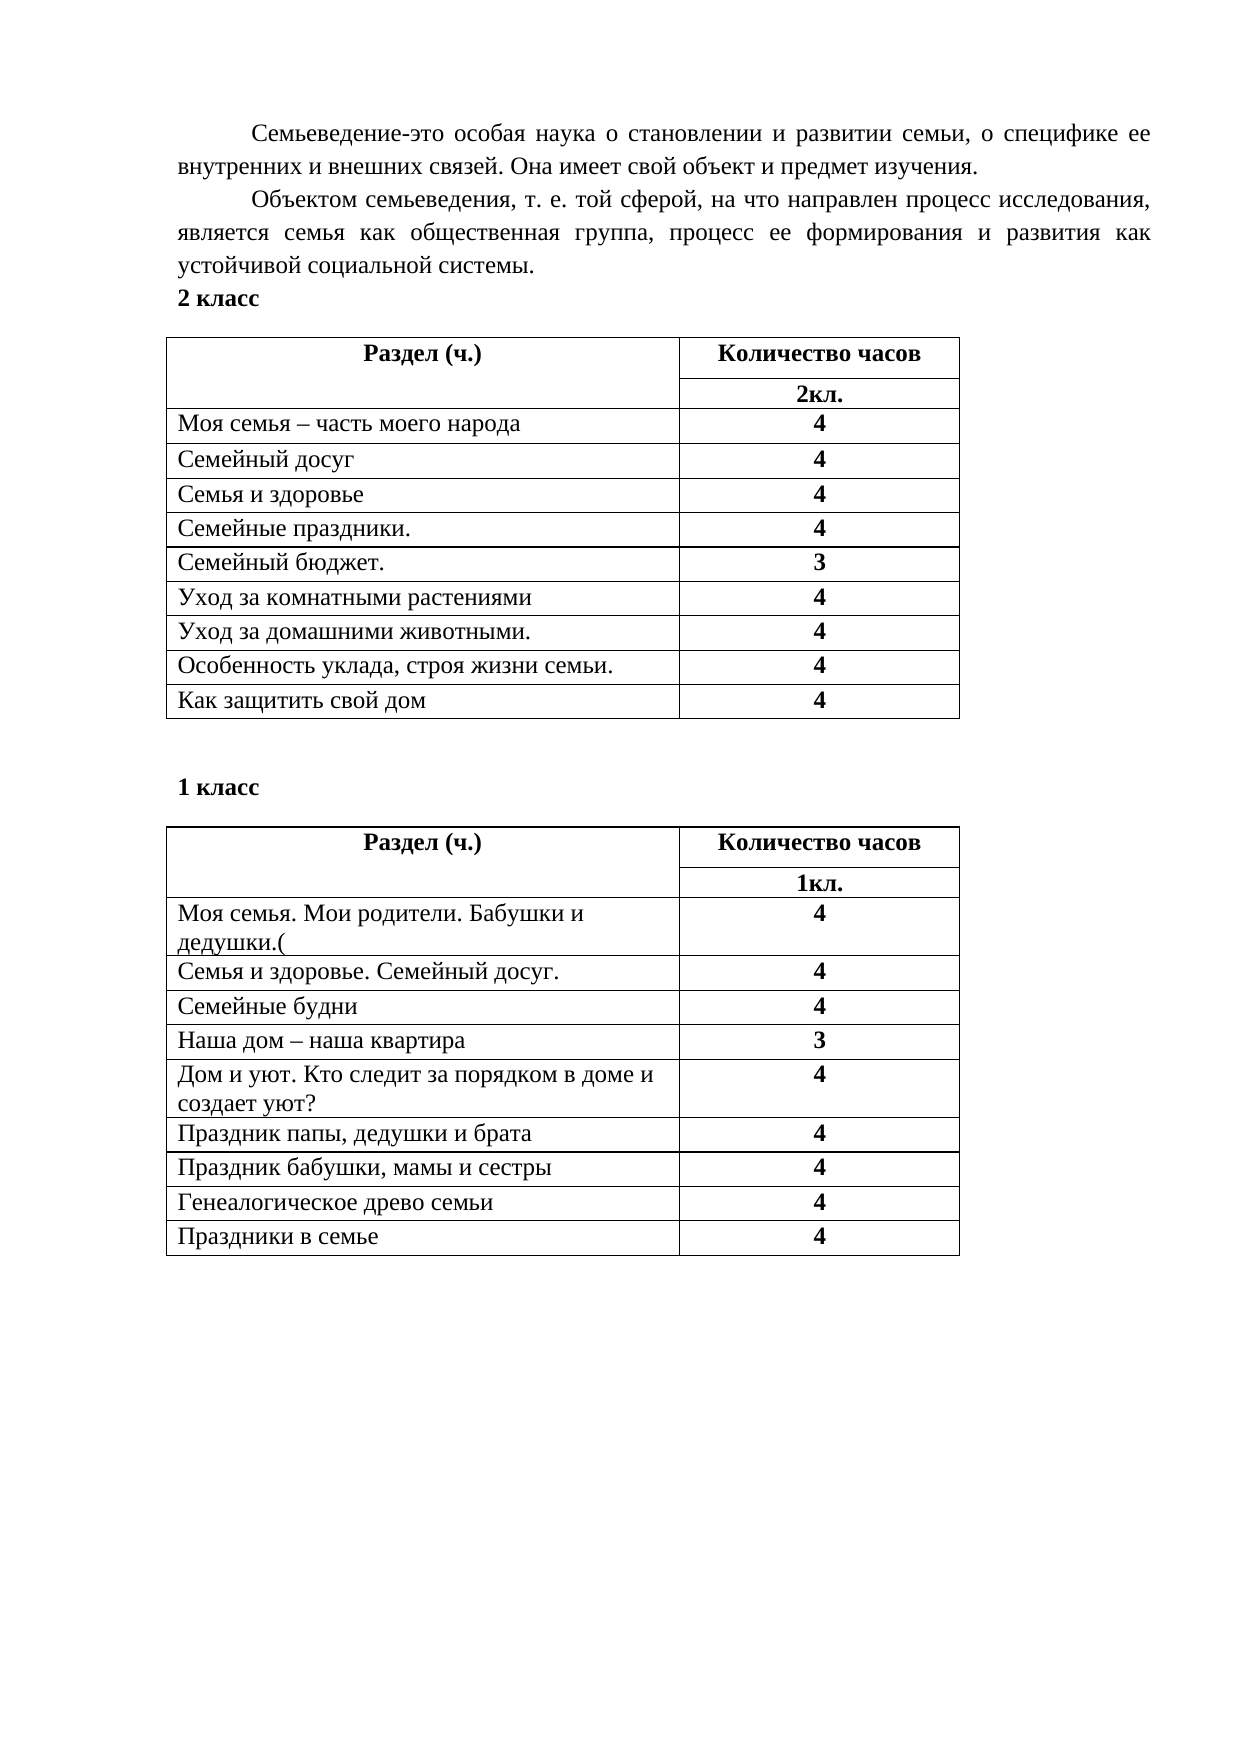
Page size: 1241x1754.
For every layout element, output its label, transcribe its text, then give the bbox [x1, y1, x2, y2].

table_cell Уход за домашними животными. [167, 616, 679, 649]
table_cell Наша дом – наша квартира [167, 1025, 679, 1058]
table_cell Генеалогическое древо семьи [167, 1187, 679, 1220]
table_header Количество часов [680, 338, 959, 378]
table_cell Праздник папы, дедушки и брата [167, 1118, 679, 1151]
table_header Количество часов [680, 828, 959, 867]
table_cell 3 [680, 548, 959, 581]
table_cell Семейный досуг [167, 444, 679, 478]
table_header Раздел (ч.) [167, 338, 679, 407]
table_cell Особенность уклада, строя жизни семьи. [167, 651, 679, 684]
table_cell Дом и уют. Кто следит за порядком в доме и создает уют? [167, 1060, 679, 1117]
table_cell Моя семья – часть моего народа [167, 409, 679, 443]
table_cell 4 [680, 651, 959, 684]
table_cell 4 [680, 582, 959, 615]
table_cell Уход за комнатными растениями [167, 582, 679, 615]
table_cell 4 [680, 1221, 959, 1254]
table_cell Моя семья. Мои родители. Бабушки и дедушки.( [167, 898, 679, 955]
table_cell 4 [680, 1187, 959, 1220]
table_cell Семейные праздники. [167, 513, 679, 546]
table_cell 4 [680, 616, 959, 649]
text Объектом семьеведения, т. е. той сферой, на что направлен процесс исследования, является семья как общественная группа, процесс ее формирования и развития как устойчивой социальной системы. [177, 184, 1152, 279]
text 1 класс [177, 772, 1152, 801]
table_cell 4 [680, 513, 959, 546]
table_cell 4 [680, 956, 959, 990]
table_cell Семья и здоровье [167, 479, 679, 512]
table_cell 1кл. [680, 868, 959, 897]
table_cell Праздники в семье [167, 1221, 679, 1254]
table_cell 4 [680, 991, 959, 1024]
table_cell 4 [680, 479, 959, 512]
table_cell 2кл. [680, 379, 959, 407]
table_cell 4 [680, 1060, 959, 1117]
table_cell 4 [680, 1118, 959, 1151]
table_cell 4 [680, 444, 959, 478]
table_cell Праздник бабушки, мамы и сестры [167, 1153, 679, 1186]
table_cell 4 [680, 685, 959, 718]
table_cell Семья и здоровье. Семейный досуг. [167, 956, 679, 990]
text 2 класс [177, 283, 1152, 312]
table_header Раздел (ч.) [167, 828, 679, 897]
table_cell 4 [680, 898, 959, 955]
table_cell 3 [680, 1025, 959, 1058]
table_cell 4 [680, 1153, 959, 1186]
table_cell Как защитить свой дом [167, 685, 679, 718]
text Семьеведение-это особая наука о становлении и развитии семьи, о специфике ее внутренних и внешних связей. Она имеет свой объект и предмет изучения. [177, 118, 1152, 180]
table_cell Семейные будни [167, 991, 679, 1024]
table_cell 4 [680, 409, 959, 443]
table_cell Семейный бюджет. [167, 548, 679, 581]
